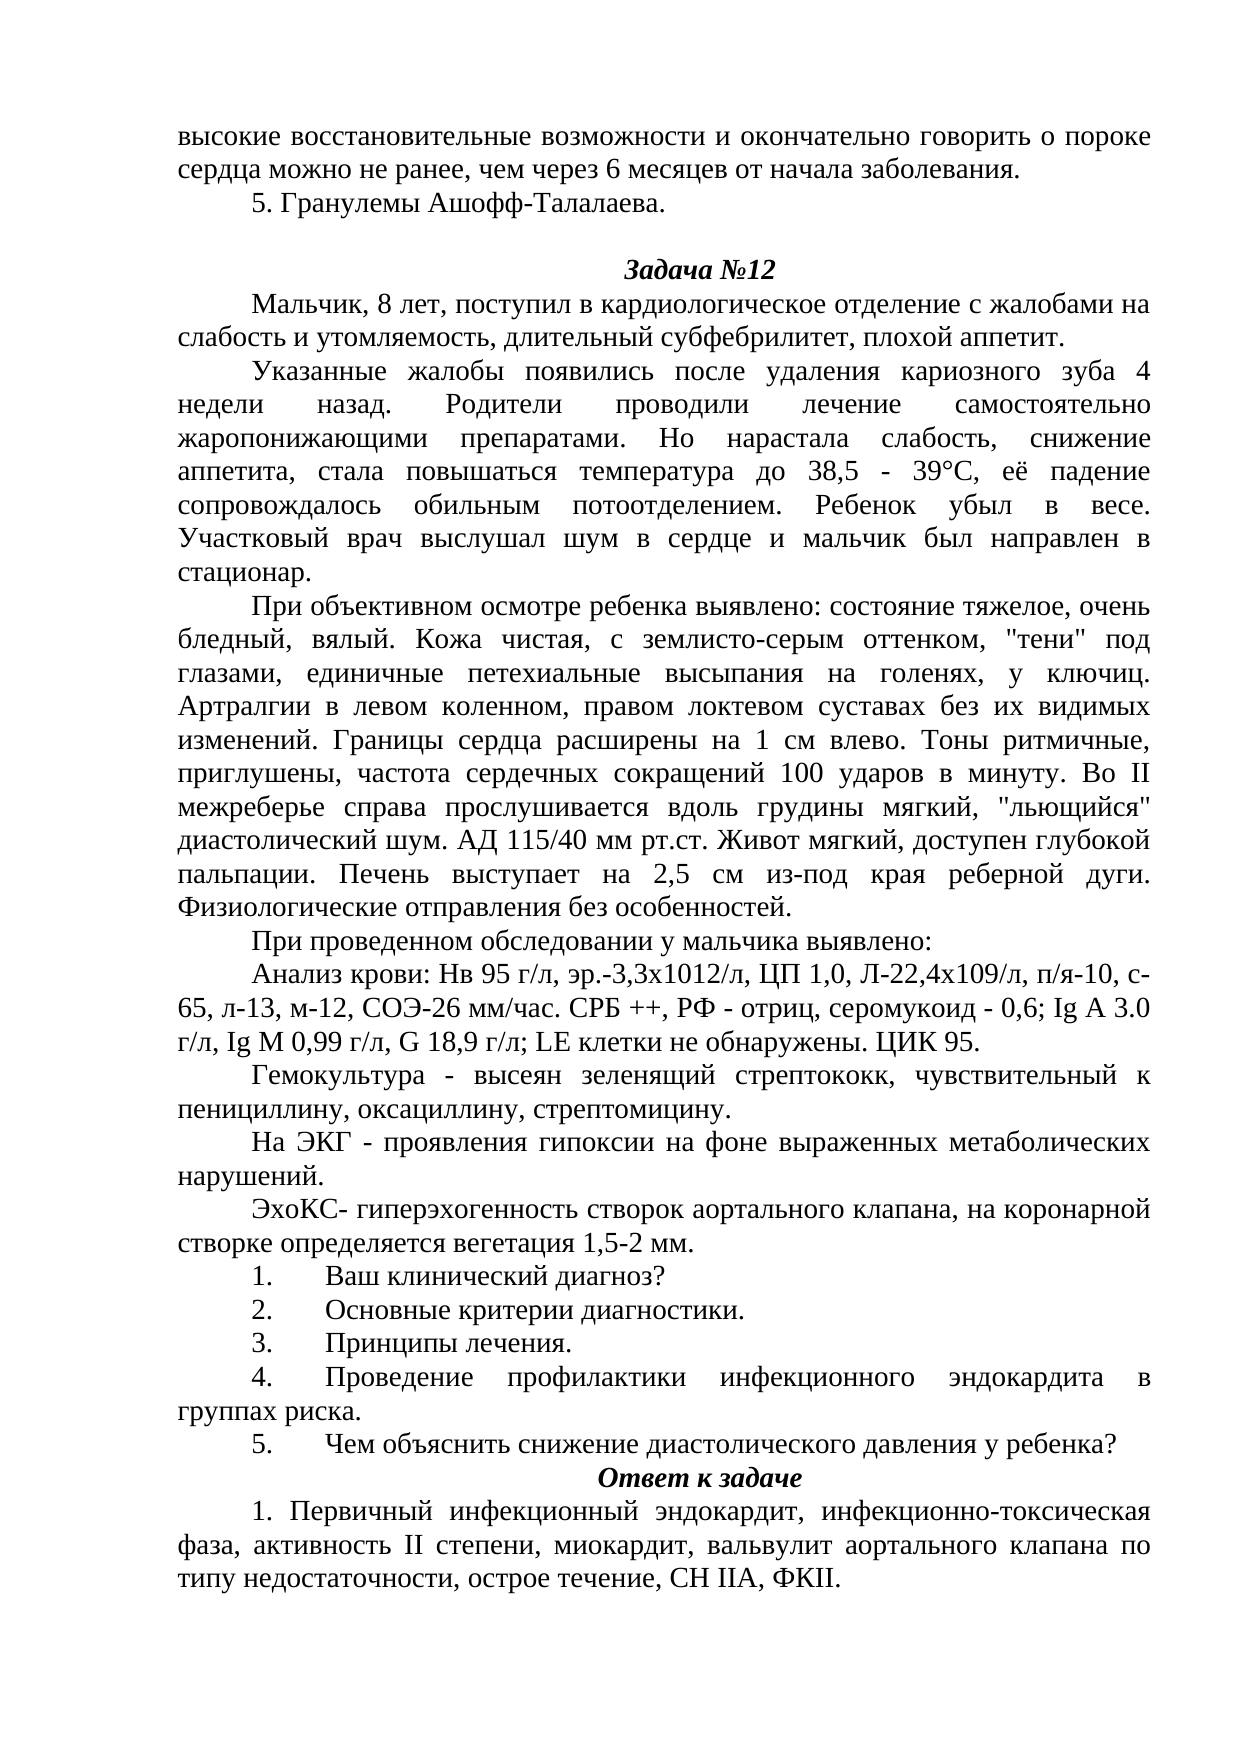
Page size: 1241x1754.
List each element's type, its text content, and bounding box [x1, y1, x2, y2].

text Мальчик, 8 лет, поступил в кардиологическое отделение с жалобами на слабость и утомляемость, длительный субфебрилитет, плохой аппетит. [177, 286, 1152, 353]
text Ответ к задаче [177, 1460, 1152, 1493]
text 5. Гранулемы Ашофф-Талалаева. [177, 185, 1152, 219]
text ЭхоКС- гиперэхогенность створок аортального клапана, на коронарной створке определяется вегетация 1,5-2 мм. [177, 1191, 1152, 1258]
text Указанные жалобы появились после удаления кариозного зуба 4 недели назад. Родители проводили лечение самостоятельно жаропонижающими препаратами. Но нарастала слабость, снижение аппетита, стала повышаться температура до 38,5 - 39°С, её падение сопровождалось обильным потоотделением. Ребенок убыл в весе. Участковый врач выслушал шум в сердце и мальчик был направлен в стационар. [177, 353, 1152, 588]
text 3. Принципы лечения. [177, 1326, 1152, 1359]
text Задача №12 [177, 252, 1152, 286]
text 1. Ваш клинический диагноз? [177, 1258, 1152, 1292]
text При проведенном обследовании у мальчика выявлено: [177, 923, 1152, 957]
text Гемокультура - высеян зеленящий стрептококк, чувствительный к пенициллину, оксациллину, стрептомицину. [177, 1057, 1152, 1124]
text При объективном осмотре ребенка выявлено: состояние тяжелое, очень бледный, вялый. Кожа чистая, с землисто-серым оттенком, "тени" под глазами, единичные петехиальные высыпания на голенях, у ключиц. Артралгии в левом коленном, правом локтевом суставах без их видимых изменений. Границы сердца расширены на 1 см влево. Тоны ритмичные, приглушены, частота сердечных сокращений 100 ударов в минуту. Во II межреберье справа прослушивается вдоль грудины мягкий, "льющийся" диастолический шум. АД 115/40 мм рт.ст. Живот мягкий, доступен глубокой пальпации. Печень выступает на 2,5 см из-под края реберной дуги. Физиологические отправления без особенностей. [177, 588, 1152, 923]
text На ЭКГ - проявления гипоксии на фоне выраженных метаболических нарушений. [177, 1124, 1152, 1191]
text 5. Чем объяснить снижение диастолического давления у ребенка? [177, 1426, 1152, 1460]
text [177, 118, 1152, 185]
text Анализ крови: Нв 95 г/л, эр.-3,3х1012/л, ЦП 1,0, Л-22,4х109/л, п/я-10, с-65, л-13, м-12, СОЭ-26 мм/час. СРБ ++, РФ - отриц, серомукоид - 0,6; Ig А 3.0 г/л, Ig М 0,99 г/л, G 18,9 г/л; LE клетки не обнаружены. ЦИК 95. [177, 957, 1152, 1057]
text 4. Проведение профилактики инфекционного эндокардита в группах риска. [177, 1359, 1152, 1426]
text 2. Основные критерии диагностики. [177, 1292, 1152, 1326]
text 1. Первичный инфекционный эндокардит, инфекционно-токсическая фаза, активность II степени, миокардит, вальвулит аортального клапана по типу недостаточности, острое течение, СН IIA, ФКII. [177, 1493, 1152, 1594]
